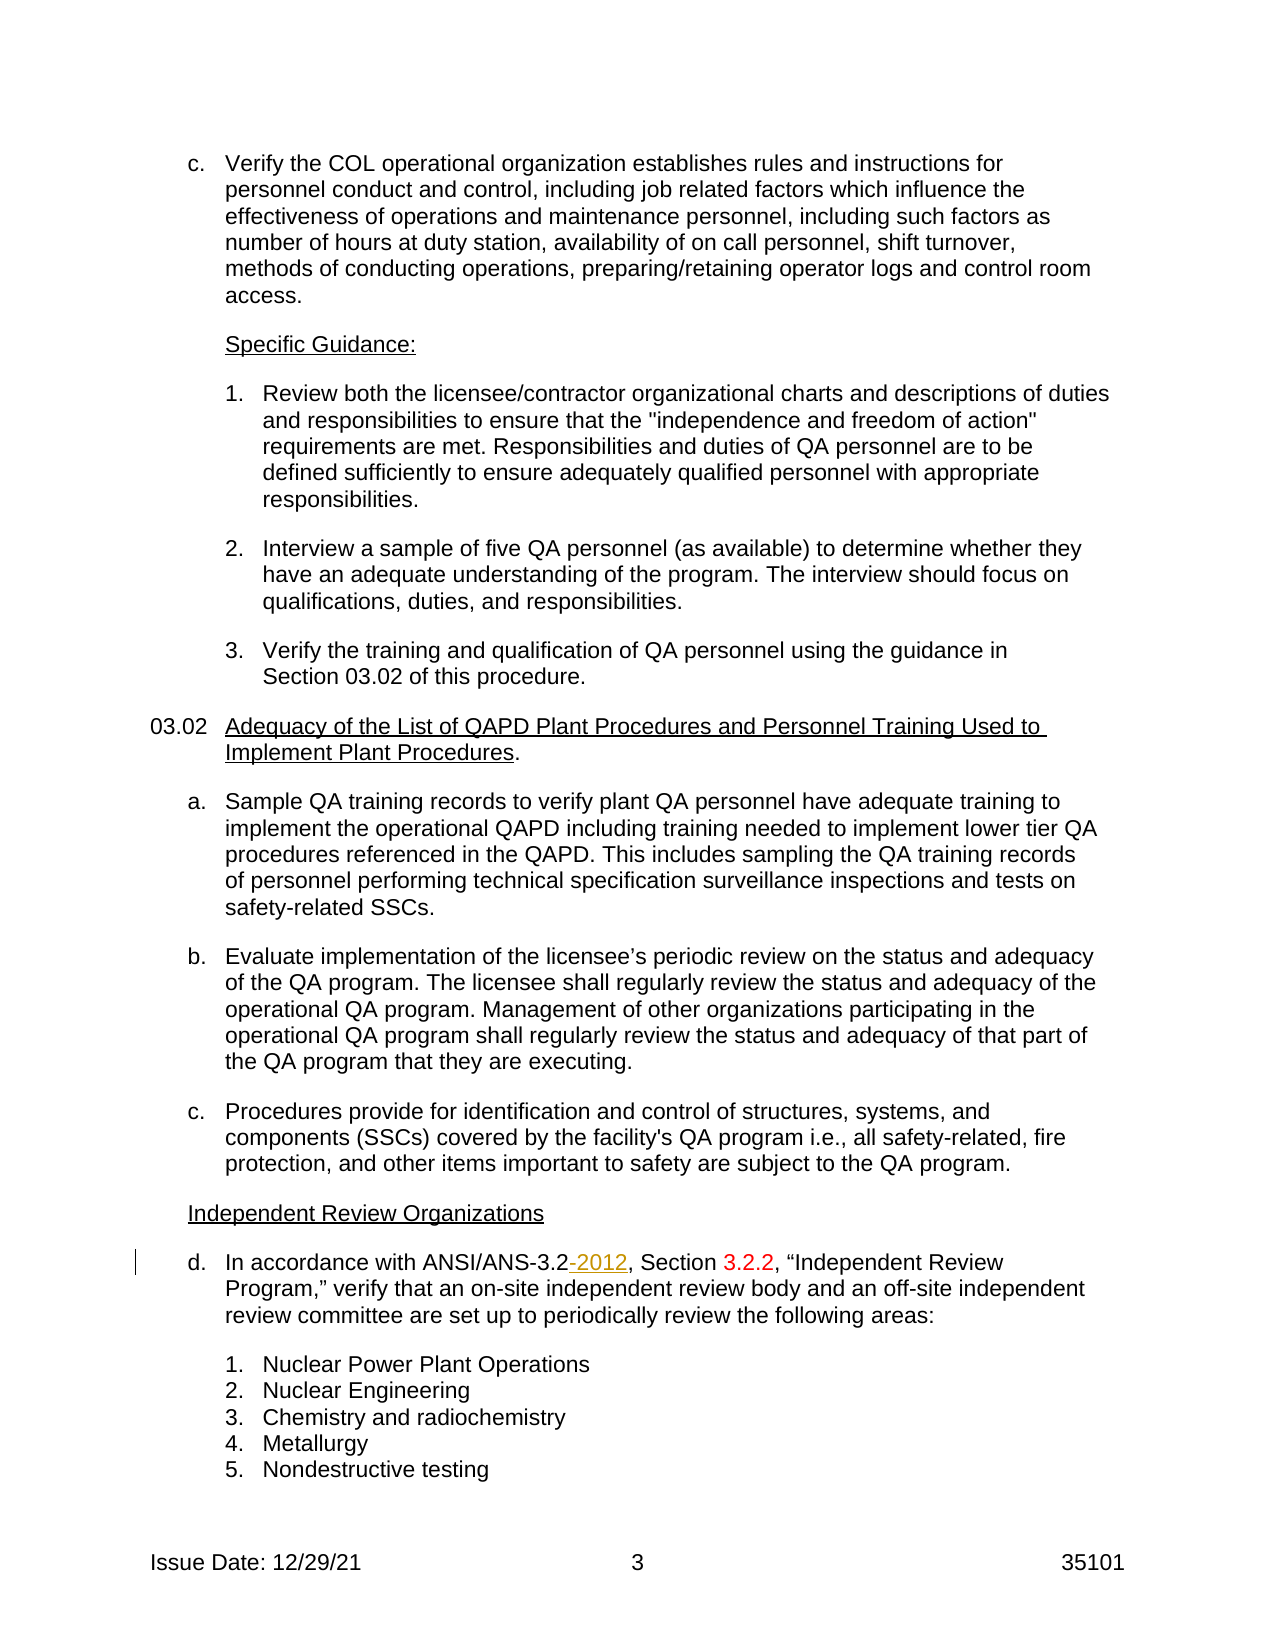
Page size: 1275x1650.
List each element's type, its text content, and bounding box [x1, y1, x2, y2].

list Nuclear Power Plant Operations [225, 1351, 1125, 1377]
list Chemistry and radiochemistry [225, 1403, 1125, 1430]
list Interview a sample of five QA personnel (as available) to determine whether they have an adequate understanding of the program. The interview should focus on qualifications, duties, and responsibilities. [225, 535, 1111, 614]
list In accordance with ANSI/ANS-3.2, Section 3.2.2, “Independent Review Program,” verify that an on-site independent review body and an off-site independent review committee are set up to periodically review the following areas: [187, 1249, 1109, 1328]
list Procedures provide for identification and control of structures, systems, and components (SSCs) covered by the facility's QA program i.e., all safety-related, fire protection, and other items important to safety are subject to the QA program. [187, 1098, 1109, 1177]
list Sample QA training records to verify plant QA personnel have adequate training to implement the operational QAPD including training needed to implement lower tier QA procedures referenced in the QAPD. This includes sampling the QA training records of personnel performing technical specification surveillance inspections and tests on safety-related SSCs. [187, 788, 1099, 920]
text Specific Guidance: [225, 331, 1125, 357]
list Verify the training and qualification of QA personnel using the guidance in Section 03.02 of this procedure. [225, 637, 1037, 690]
subtitle 03.02 Adequacy of the List of QAPD Plant Procedures and Personnel Training Used to Implement Plant Procedures. [150, 713, 1125, 765]
list Nuclear Engineering [225, 1377, 1125, 1403]
text Independent Review Organizations [187, 1199, 1125, 1226]
list Nondestructive testing [225, 1456, 1125, 1483]
list Metallurgy [225, 1430, 1125, 1456]
list Review both the licensee/contractor organizational charts and descriptions of duties and responsibilities to ensure that the "independence and freedom of action" requirements are met. Responsibilities and duties of QA personnel are to be defined sufficiently to ensure adequately qualified personnel with appropriate responsibilities. [225, 380, 1113, 512]
list Verify the COL operational organization establishes rules and instructions for personnel conduct and control, including job related factors which influence the effectiveness of operations and maintenance personnel, including such factors as number of hours at duty station, availability of on call personnel, shift turnover, methods of conducting operations, preparing/retaining operator logs and control room access. [187, 150, 1098, 308]
list Evaluate implementation of the licensee’s periodic review on the status and adequacy of the QA program. The licensee shall regularly review the status and adequacy of the operational QA program. Management of other organizations participating in the operational QA program shall regularly review the status and adequacy of that part of the QA program that they are executing. [187, 943, 1113, 1075]
